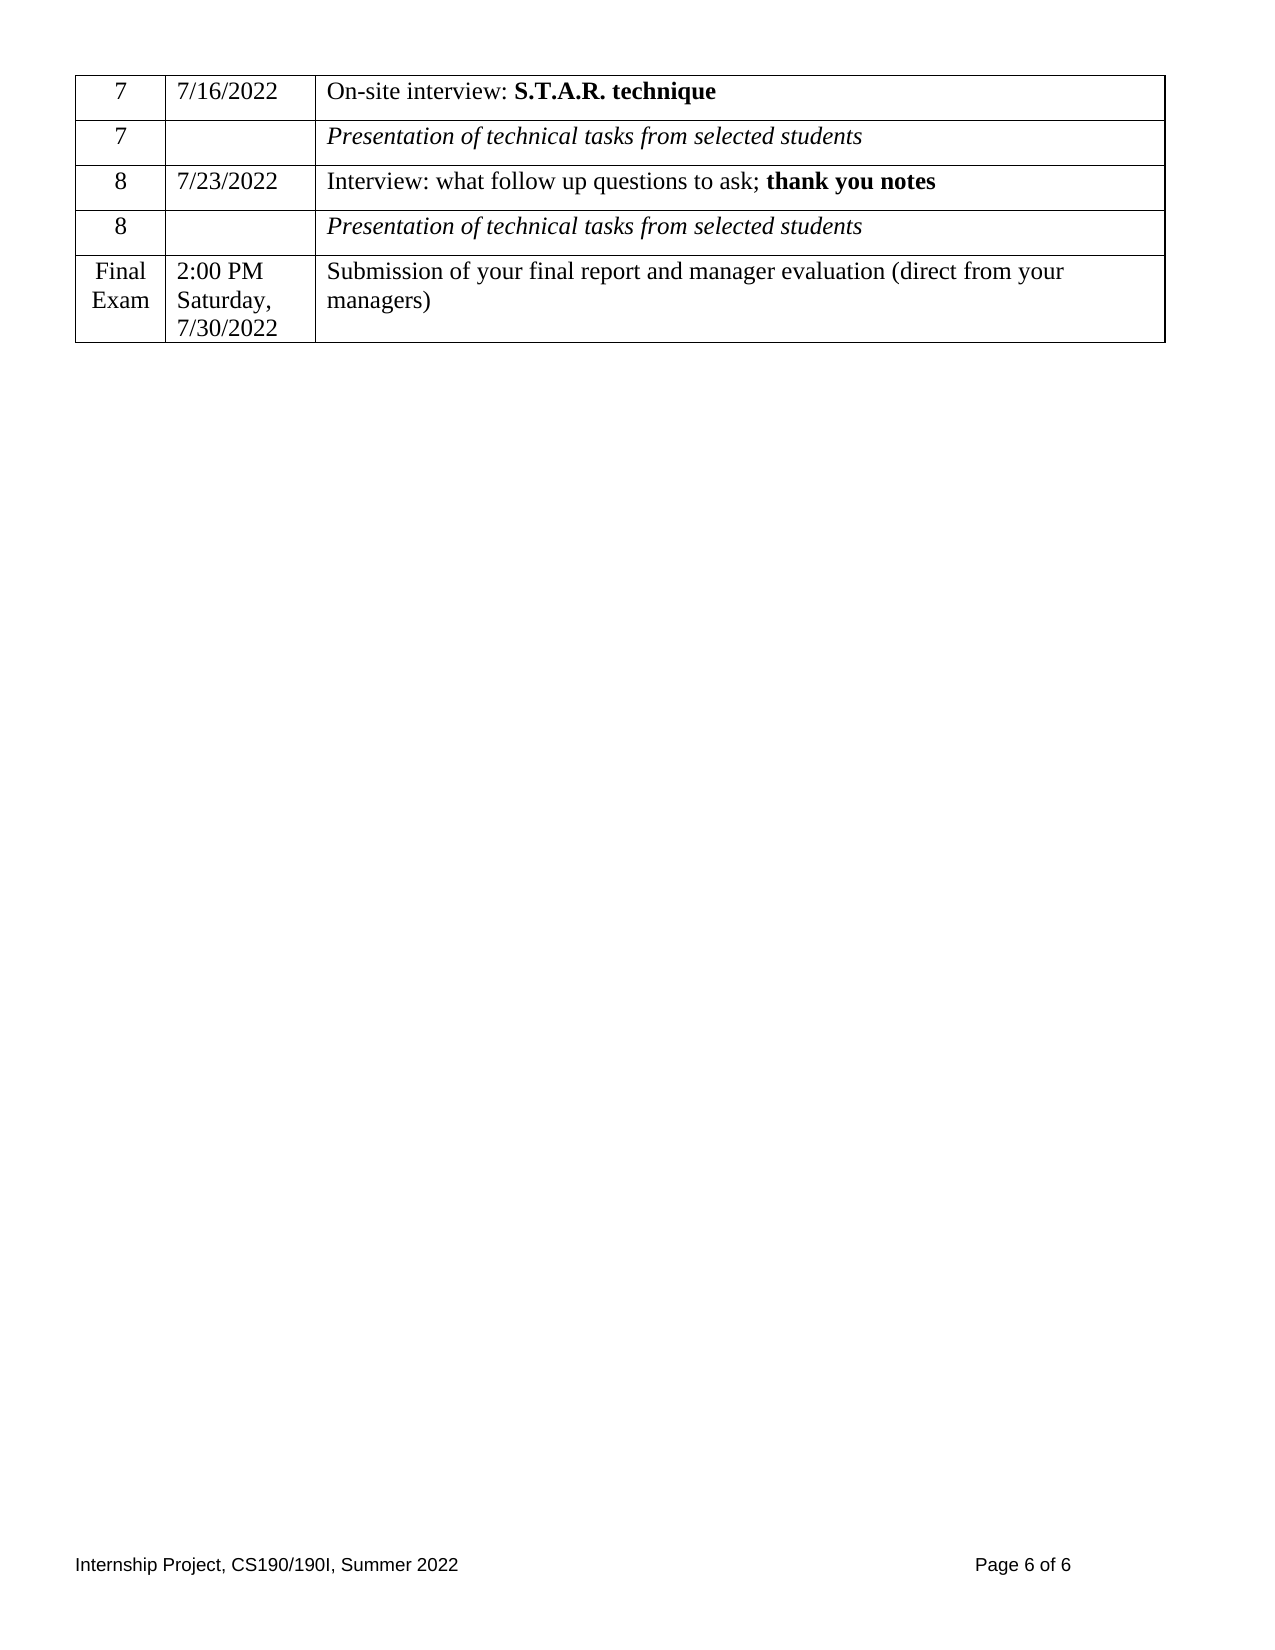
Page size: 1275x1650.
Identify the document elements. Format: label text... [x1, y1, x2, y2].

table_header 7 [76, 76, 165, 120]
table_cell 7 [76, 121, 165, 165]
table_cell Interview: what follow up questions to ask; thank you notes [316, 166, 1164, 210]
table_header 7/16/2022 [166, 76, 315, 120]
table_cell 8 [76, 211, 165, 255]
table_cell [316, 121, 1164, 165]
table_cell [316, 211, 1164, 255]
table_cell [166, 121, 315, 165]
table_cell 7/23/2022 [166, 166, 315, 210]
table_cell Final Exam [76, 256, 165, 342]
table_cell [166, 211, 315, 255]
table_cell Submission of your final report and manager evaluation (direct from your managers) [316, 256, 1164, 342]
table_cell 8 [76, 166, 165, 210]
table_header On-site interview: S.T.A.R. technique [316, 76, 1164, 120]
table_cell 2:00 PM Saturday, 7/30/2022 [166, 256, 315, 342]
